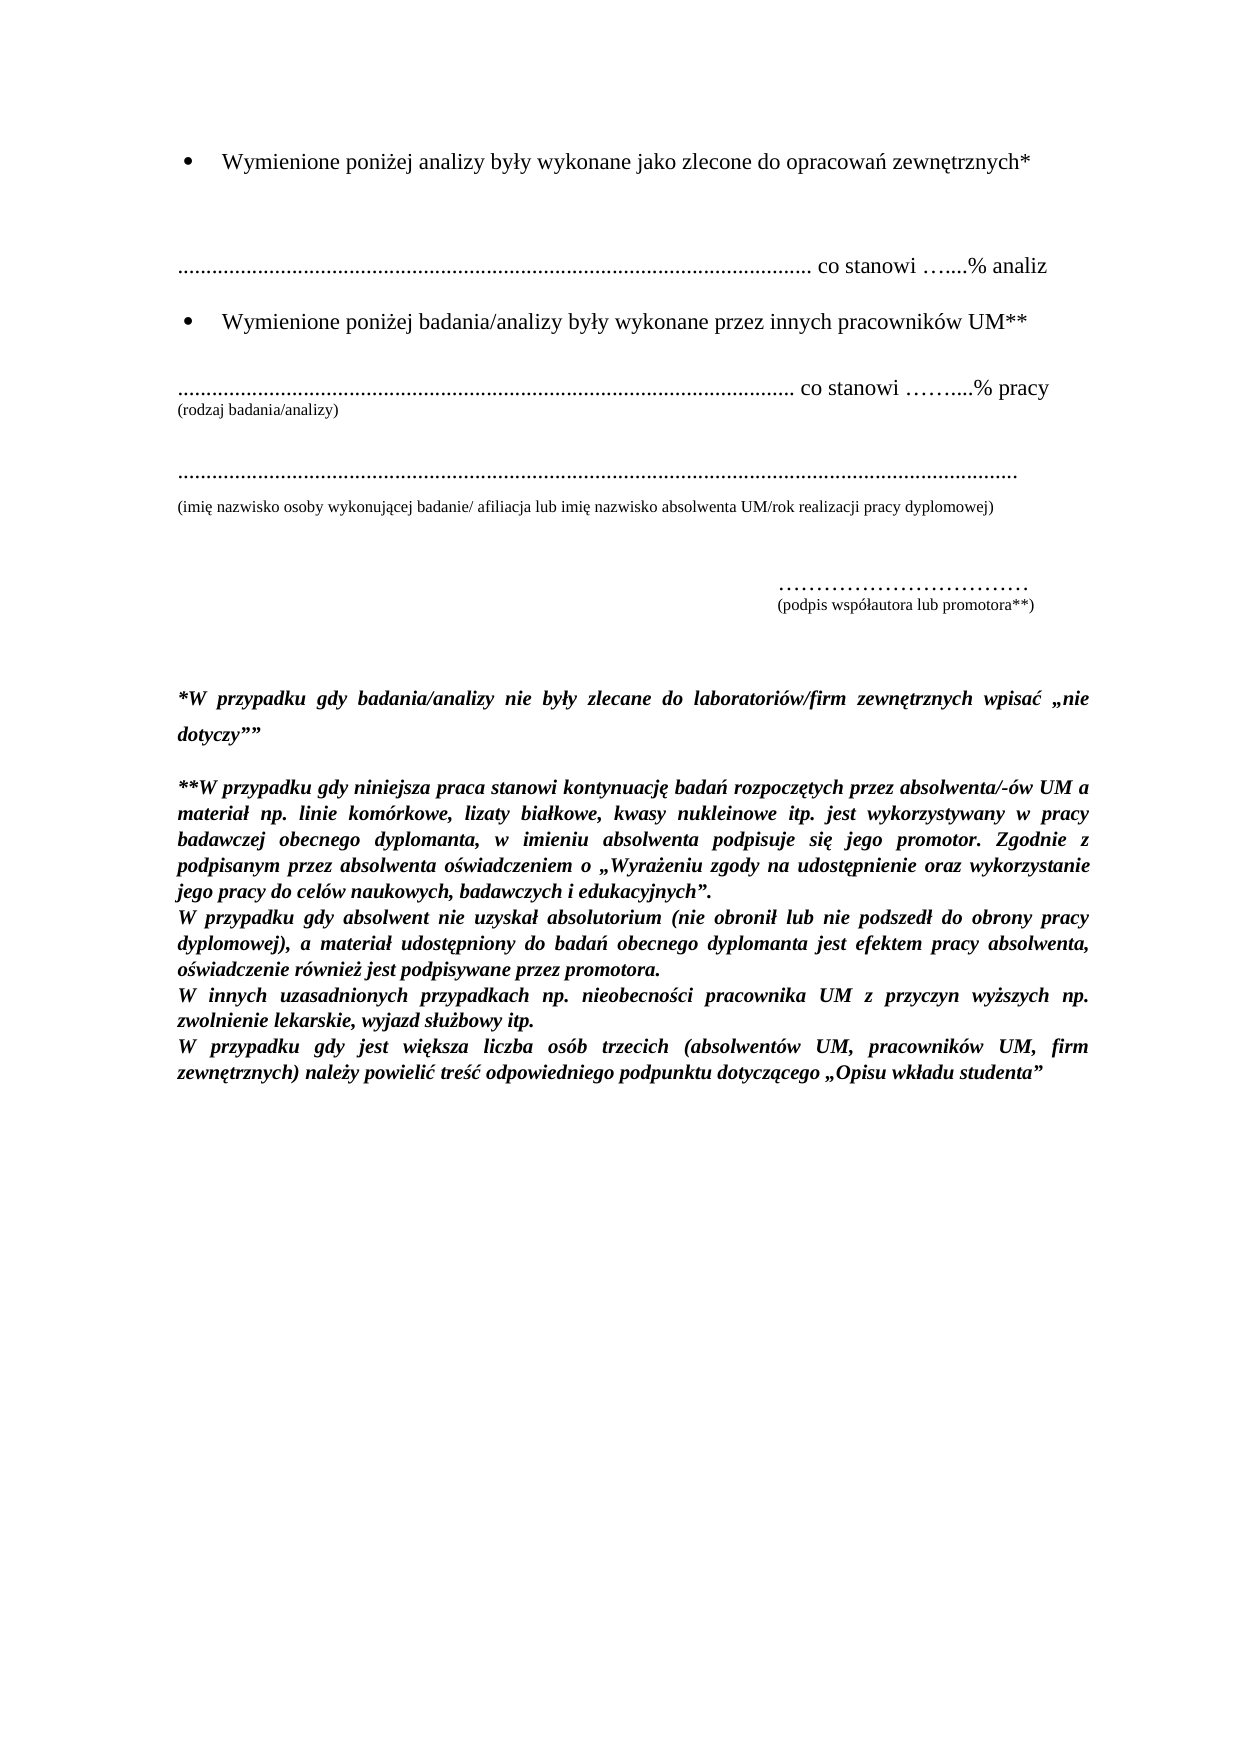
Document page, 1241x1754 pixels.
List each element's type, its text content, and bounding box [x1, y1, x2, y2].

text (rodzaj badania/analizy) [177, 400, 1093, 419]
text ............................................................................................................... co stanowi …....% analiz [177, 252, 1093, 278]
text ............................................................................................................ co stanowi ……....% pracy [177, 374, 1093, 400]
text W przypadku gdy jest większa liczba osób trzecich (absolwentów UM, pracowników UM, firm zewnętrznych) należy powielić treść odpowiedniego podpunktu dotyczącego „Opisu wkładu studenta” [177, 1034, 1093, 1084]
text W innych uzasadnionych przypadkach np. nieobecności pracownika UM z przyczyn wyższych np. zwolnienie lekarskie, wyjazd służbowy itp. [177, 982, 1093, 1032]
text …………………………… [702, 569, 1093, 595]
text (imię nazwisko osoby wykonującej badanie/ afiliacja lub imię nazwisko absolwenta UM/rok realizacji pracy dyplomowej) [177, 497, 1093, 516]
text W przypadku gdy absolwent nie uzyskał absolutorium (nie obronił lub nie podszedł do obrony pracy dyplomowej), a materiał udostępniony do badań obecnego dyplomanta jest efektem pracy absolwenta, oświadczenie również jest podpisywane przez promotora. [177, 905, 1093, 981]
text ................................................................................................................................................... [177, 457, 1093, 484]
text **W przypadku gdy niniejsza praca stanowi kontynuację badań rozpoczętych przez absolwenta/-ów UM a materiał np. linie komórkowe, lizaty białkowe, kwasy nukleinowe itp. jest wykorzystywany w pracy badawczej obecnego dyplomanta, w imieniu absolwenta podpisuje się jego promotor. Zgodnie z podpisanym przez absolwenta oświadczeniem o „Wyrażeniu zgody na udostępnienie oraz wykorzystanie jego pracy do celów naukowych, badawczych i edukacyjnych”. [177, 775, 1093, 903]
text *W przypadku gdy badania/analizy nie były zlecane do laboratoriów/firm zewnętrznych wpisać „nie dotyczy”” [177, 686, 1093, 746]
list Wymienione poniżej badania/analizy były wykonane przez innych pracowników UM** [184, 308, 1093, 334]
text (podpis współautora lub promotora**) [702, 595, 1093, 614]
list Wymienione poniżej analizy były wykonane jako zlecone do opracowań zewnętrznych* [184, 148, 1093, 174]
